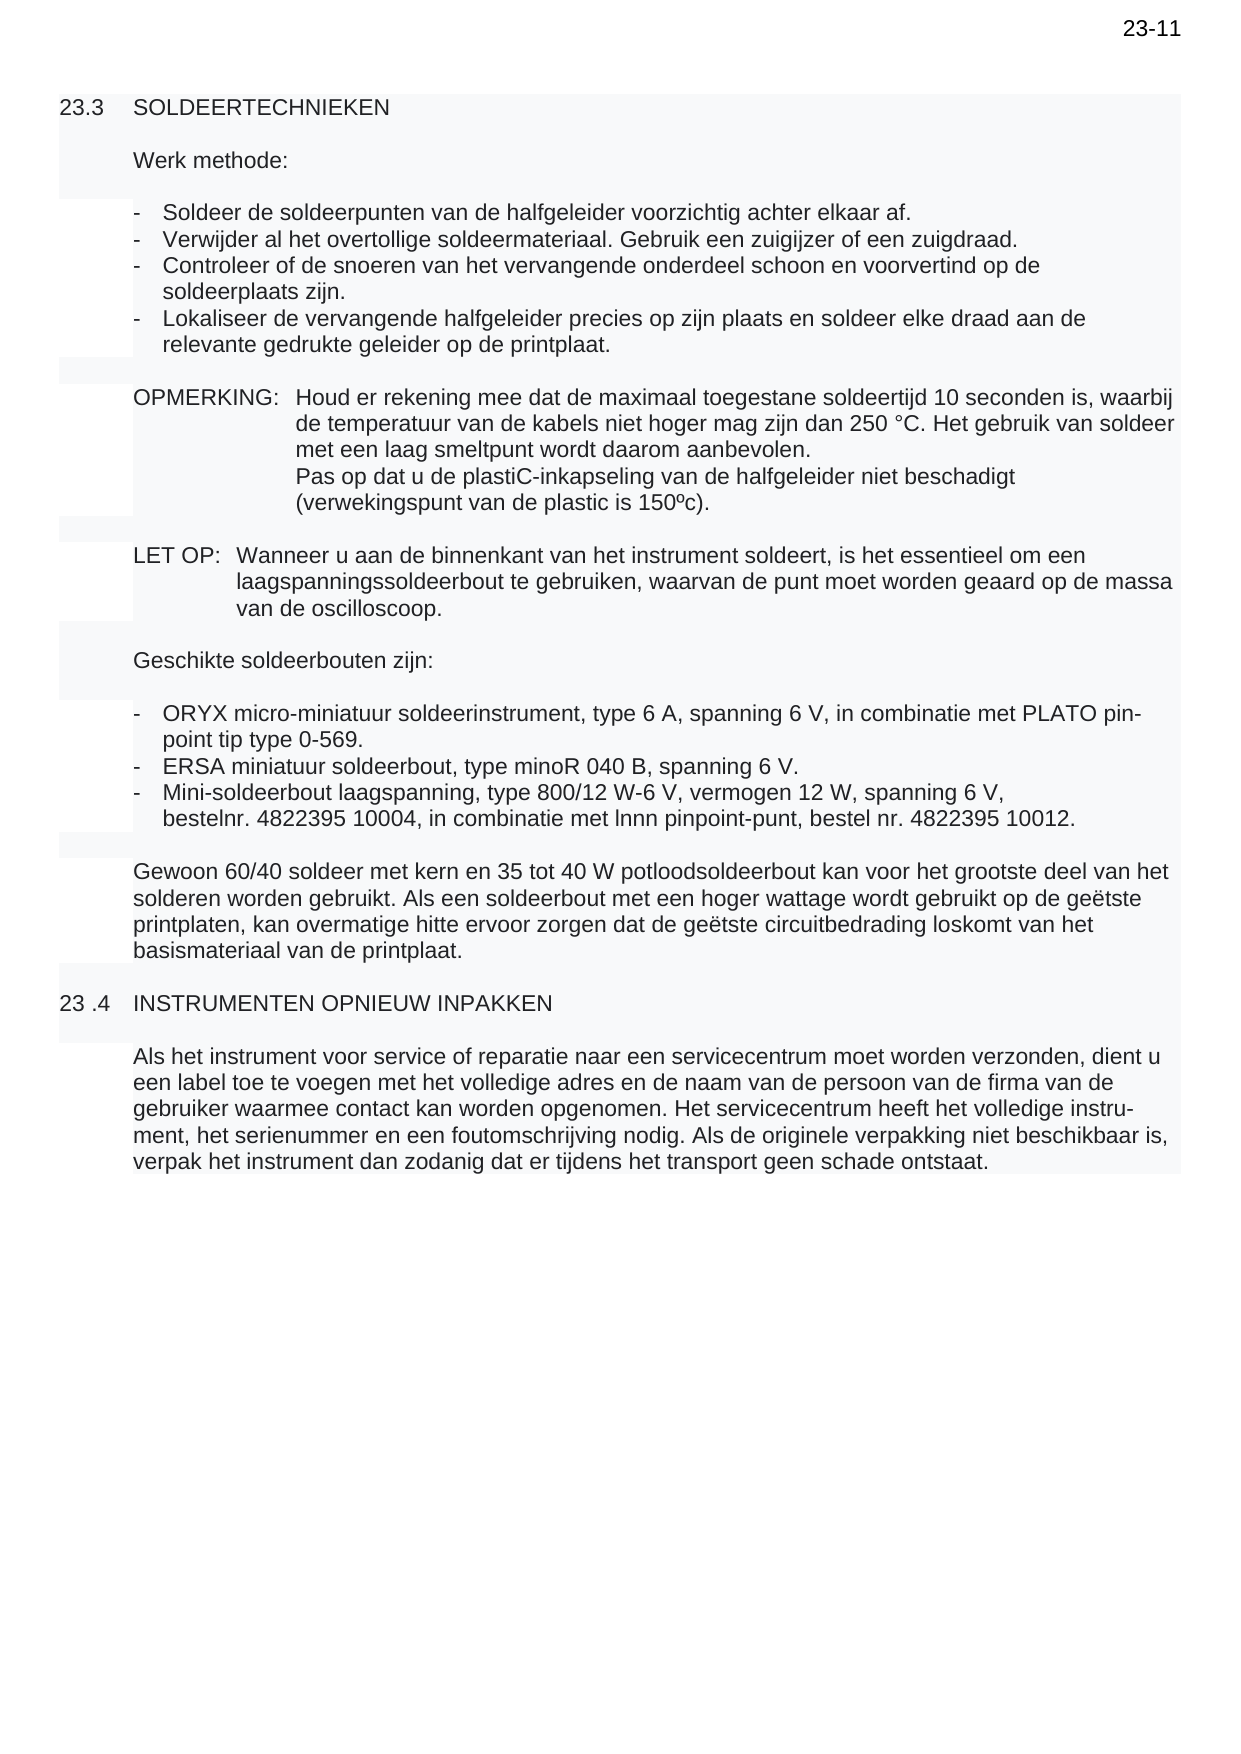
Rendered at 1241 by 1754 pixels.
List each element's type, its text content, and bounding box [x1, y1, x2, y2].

text 23-11 [59, 15, 1181, 41]
text 23.3 SOLDEERTECHNIEKEN [59, 94, 1181, 120]
text - Lokaliseer de vervangende halfgeleider precies op zijn plaats en soldeer elke draad aan de relevante gedrukte geleider op de printplaat. [133, 305, 1181, 357]
text - ORYX micro-miniatuur soldeerinstrument, type 6 A, spanning 6 V, in combinatie met PLATO pin-point tip type 0-569. [133, 700, 1181, 753]
text - Mini-soldeerbout laagspanning, type 800/12 W-6 V, vermogen 12 W, spanning 6 V, bestelnr. 4822395 10004, in combinatie met lnnn pinpoint-punt, bestel nr. 4822395 10012. [133, 779, 1181, 832]
text LET OP: Wanneer u aan de binnenkant van het instrument soldeert, is het essentieel om een ​​laagspanningssoldeerbout te gebruiken, waarvan de punt moet worden geaard op de massa van de oscilloscoop. [133, 542, 1181, 621]
text Geschikte soldeerbouten zijn: [59, 647, 1181, 674]
text - ERSA miniatuur soldeerbout, type minoR 040 B, spanning 6 V. [133, 753, 1181, 779]
text 23 .4 INSTRUMENTEN OPNIEUW INPAKKEN [59, 990, 1181, 1016]
text Werk methode: [59, 147, 1181, 173]
text Pas op dat u de plastiC-inkapseling van de halfgeleider niet beschadigt (verwekingspunt van de plastic is 150ºc). [133, 463, 1181, 516]
text - Verwijder al het overtollige soldeermateriaal. Gebruik een zuigijzer of een zuigdraad. [133, 226, 1181, 252]
text - Controleer of de snoeren van het vervangende onderdeel schoon en voorvertind op de soldeerplaats zijn. [133, 252, 1181, 305]
text Als het instrument voor service of reparatie naar een servicecentrum moet worden verzonden, dient u een label toe te voegen met het volledige adres en de naam van de persoon van de firma van de gebruiker waarmee contact kan worden opgenomen. Het servicecentrum heeft het volledige instru-ment, het serienummer en een foutomschrijving nodig. Als de originele verpakking niet beschikbaar is, verpak het instrument dan zodanig dat er tijdens het transport geen schade ontstaat. [133, 1043, 1181, 1174]
text OPMERKING: Houd er rekening mee dat de maximaal toegestane soldeertijd 10 seconden is, waarbij de temperatuur van de kabels niet hoger mag zijn dan 250 °C. Het gebruik van soldeer met een laag smeltpunt wordt daarom aanbevolen. [133, 384, 1181, 463]
text - Soldeer de soldeerpunten van de halfgeleider voorzichtig achter elkaar af. [133, 199, 1181, 226]
text Gewoon 60/40 soldeer met kern en 35 tot 40 W potloodsoldeerbout kan voor het grootste deel van het solderen worden gebruikt. Als een soldeerbout met een hoger wattage wordt gebruikt op de geëtste printplaten, kan overmatige hitte ervoor zorgen dat de geëtste circuitbedrading loskomt van het basismateriaal van de printplaat. [133, 858, 1181, 963]
